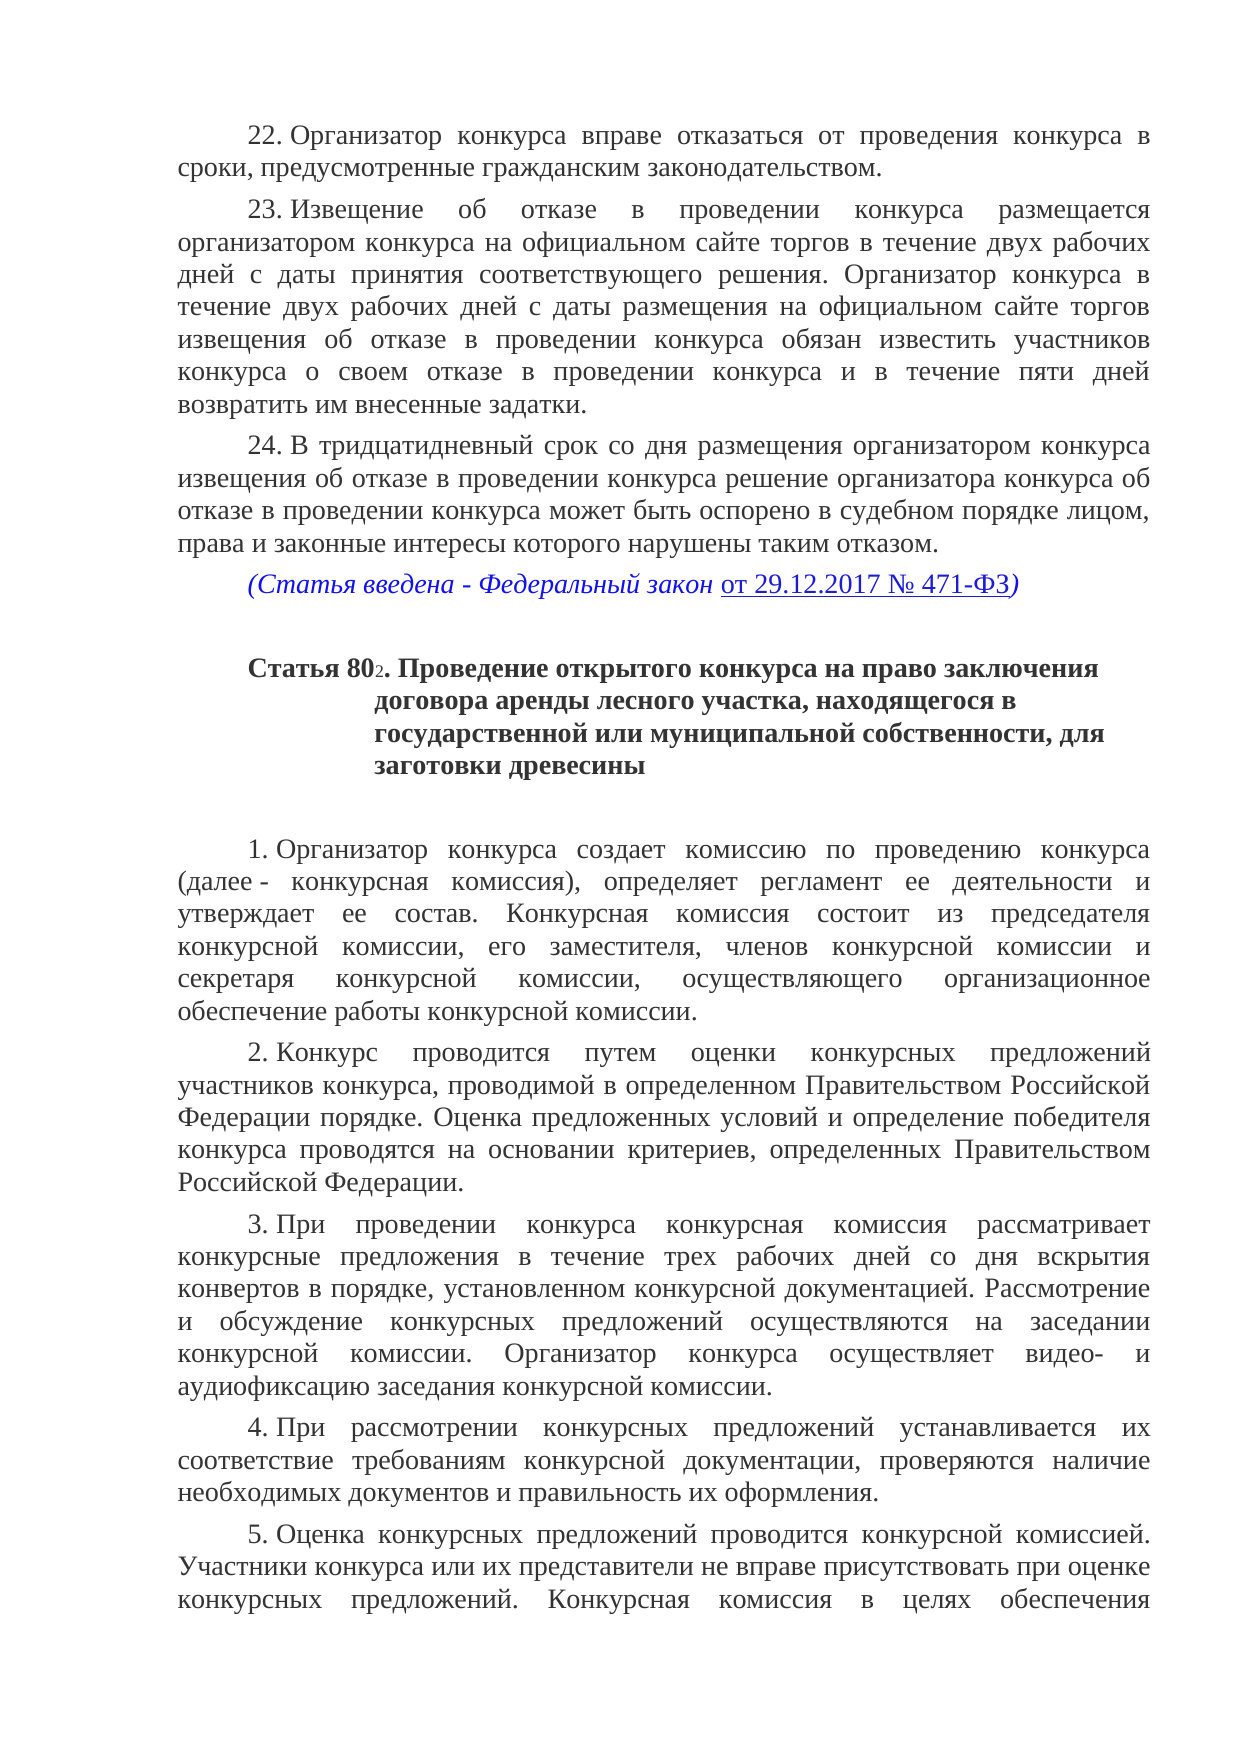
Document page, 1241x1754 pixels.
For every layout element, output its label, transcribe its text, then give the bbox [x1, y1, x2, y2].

text 22. Организатор конкурса вправе отказаться от проведения конкурса в сроки, предусмотренные гражданским законодательством. [177, 118, 1152, 183]
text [177, 1517, 1152, 1614]
text 1. Организатор конкурса создает комиссию по проведению конкурса (далее - конкурсная комиссия), определяет регламент ее деятельности и утверждает ее состав. Конкурсная комиссия состоит из председателя конкурсной комиссии, его заместителя, членов конкурсной комиссии и секретаря конкурсной комиссии, осуществляющего организационное обеспечение работы конкурсной комиссии. [177, 832, 1152, 1026]
text 23. Извещение об отказе в проведении конкурса размещается организатором конкурса на официальном сайте торгов в течение двух рабочих дней с даты принятия соответствующего решения. Организатор конкурса в течение двух рабочих дней с даты размещения на официальном сайте торгов извещения об отказе в проведении конкурса обязан известить участников конкурса о своем отказе в проведении конкурса и в течение пяти дней возвратить им внесенные задатки. [177, 192, 1152, 419]
text 2. Конкурс проводится путем оценки конкурсных предложений участников конкурса, проводимой в определенном Правительством Российской Федерации порядке. Оценка предложенных условий и определение победителя конкурса проводятся на основании критериев, определенных Правительством Российской Федерации. [177, 1035, 1152, 1197]
text 3. При проведении конкурса конкурсная комиссия рассматривает конкурсные предложения в течение трех рабочих дней со дня вскрытия конвертов в порядке, установленном конкурсной документацией. Рассмотрение и обсуждение конкурсных предложений осуществляются на заседании конкурсной комиссии. Организатор конкурса осуществляет видео- и аудиофиксацию заседания конкурсной комиссии. [177, 1207, 1152, 1401]
text 24. В тридцатидневный срок со дня размещения организатором конкурса извещения об отказе в проведении конкурса решение организатора конкурса об отказе в проведении конкурса может быть оспорено в судебном порядке лицом, права и законные интересы которого нарушены таким отказом. [177, 428, 1152, 558]
text Статья 802. Проведение открытого конкурса на право заключения договора аренды лесного участка, находящегося в государственной или муниципальной собственности, для заготовки древесины [247, 651, 1152, 781]
text 4. При рассмотрении конкурсных предложений устанавливается их соответствие требованиям конкурсной документации, проверяются наличие необходимых документов и правильность их оформления. [177, 1411, 1152, 1508]
text (Статья введена - Федеральный закон от 29.12.2017 № 471-ФЗ) [177, 567, 1152, 600]
